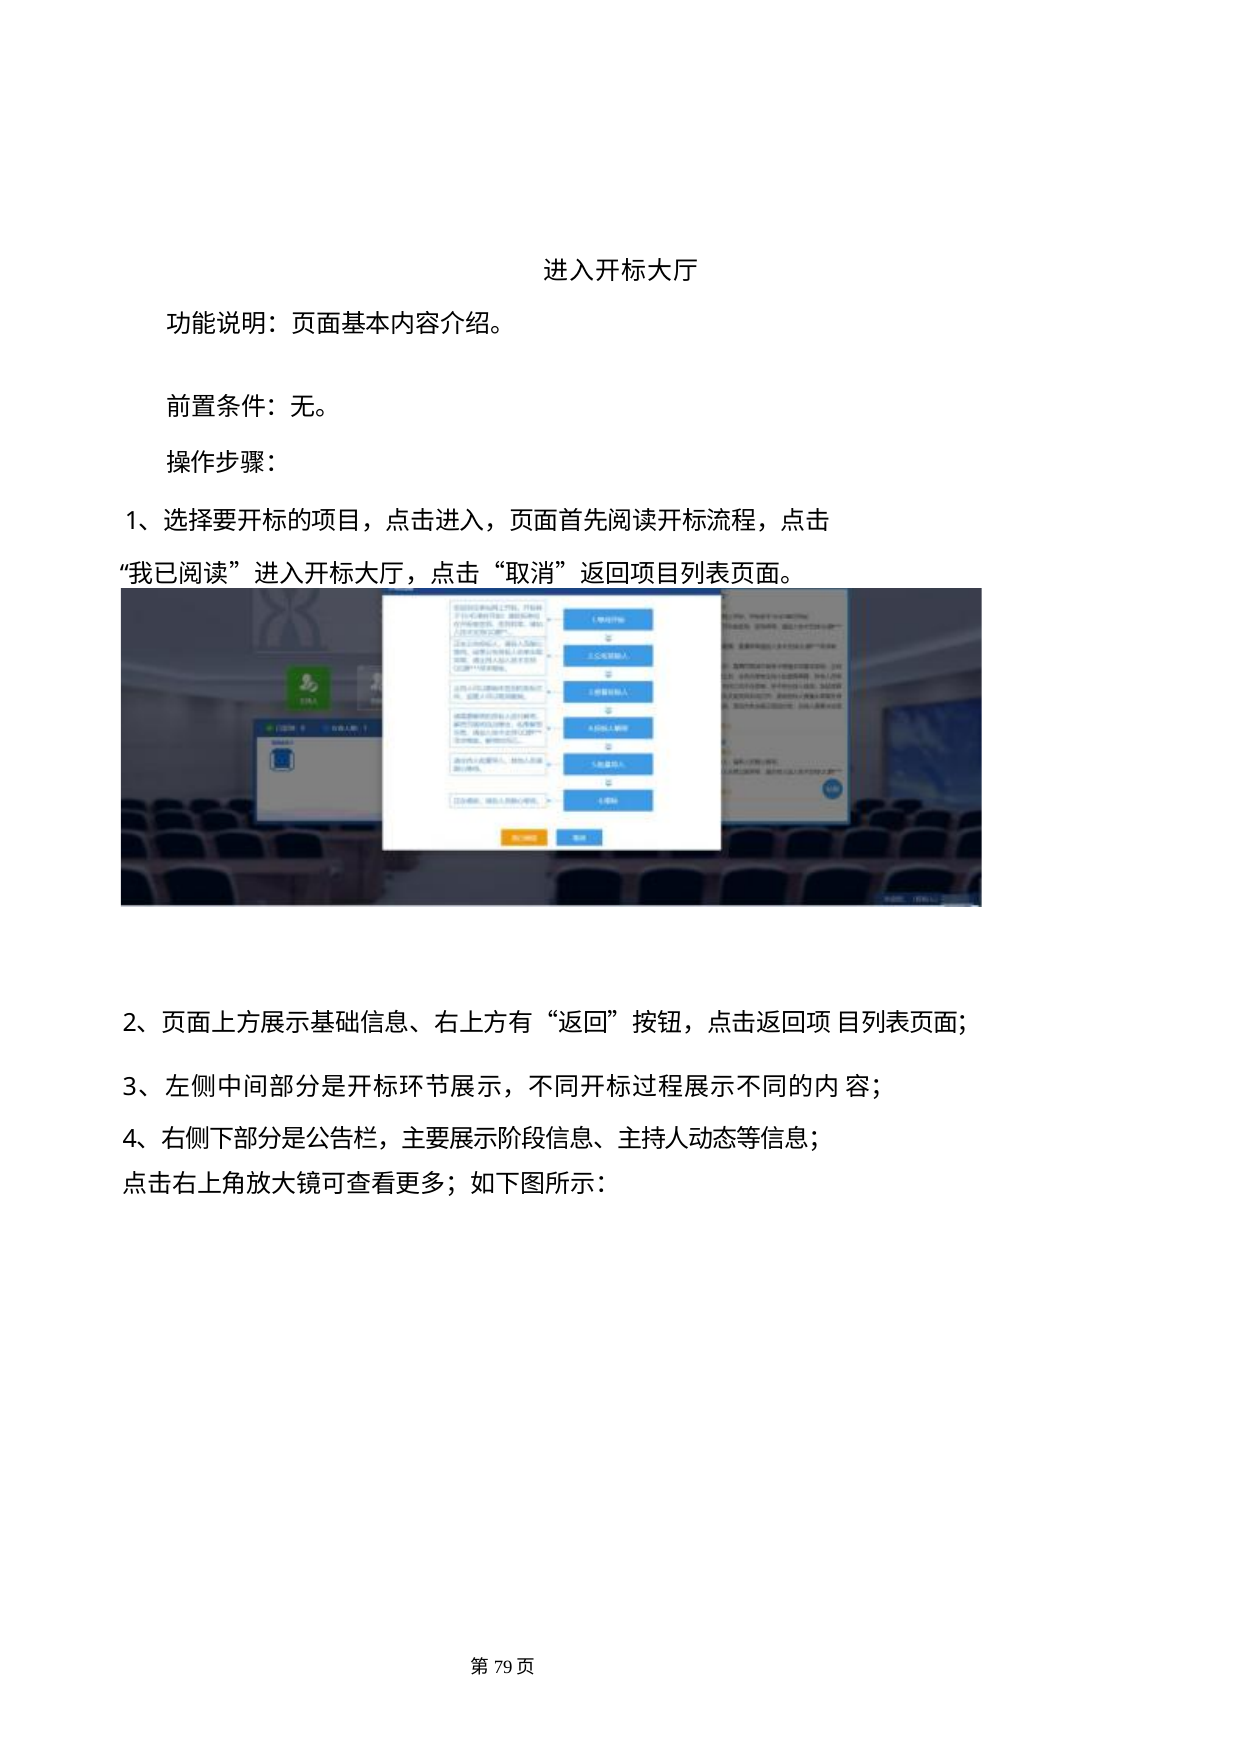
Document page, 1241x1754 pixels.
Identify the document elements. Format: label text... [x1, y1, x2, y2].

text 进入开标大厅 [119, 252, 1122, 286]
text 1、选择要开标的项目，点击进入，页面首先阅读开标流程，点击 [124, 501, 1122, 537]
text 操作步骤： [166, 445, 1122, 478]
text “我已阅读”进入开标大厅，点击“取消”返回项目列表页面。 [119, 556, 1122, 589]
text 前置条件：无。 [166, 389, 1122, 422]
text 3、左侧中间部分是开标环节展示，不同开标过程展示不同的内 容； [122, 1066, 1113, 1103]
text 4、右侧下部分是公告栏，主要展示阶段信息、主持人动态等信息； [122, 1121, 1122, 1154]
text 功能说明：页面基本内容介绍。 [166, 312, 1122, 377]
picture [120, 588, 982, 907]
text 2、页面上方展示基础信息、右上方有“返回”按钮，点击返回项 目列表页面； [122, 1002, 1113, 1038]
text 点击右上角放大镜可查看更多；如下图所示： [122, 1166, 1122, 1199]
